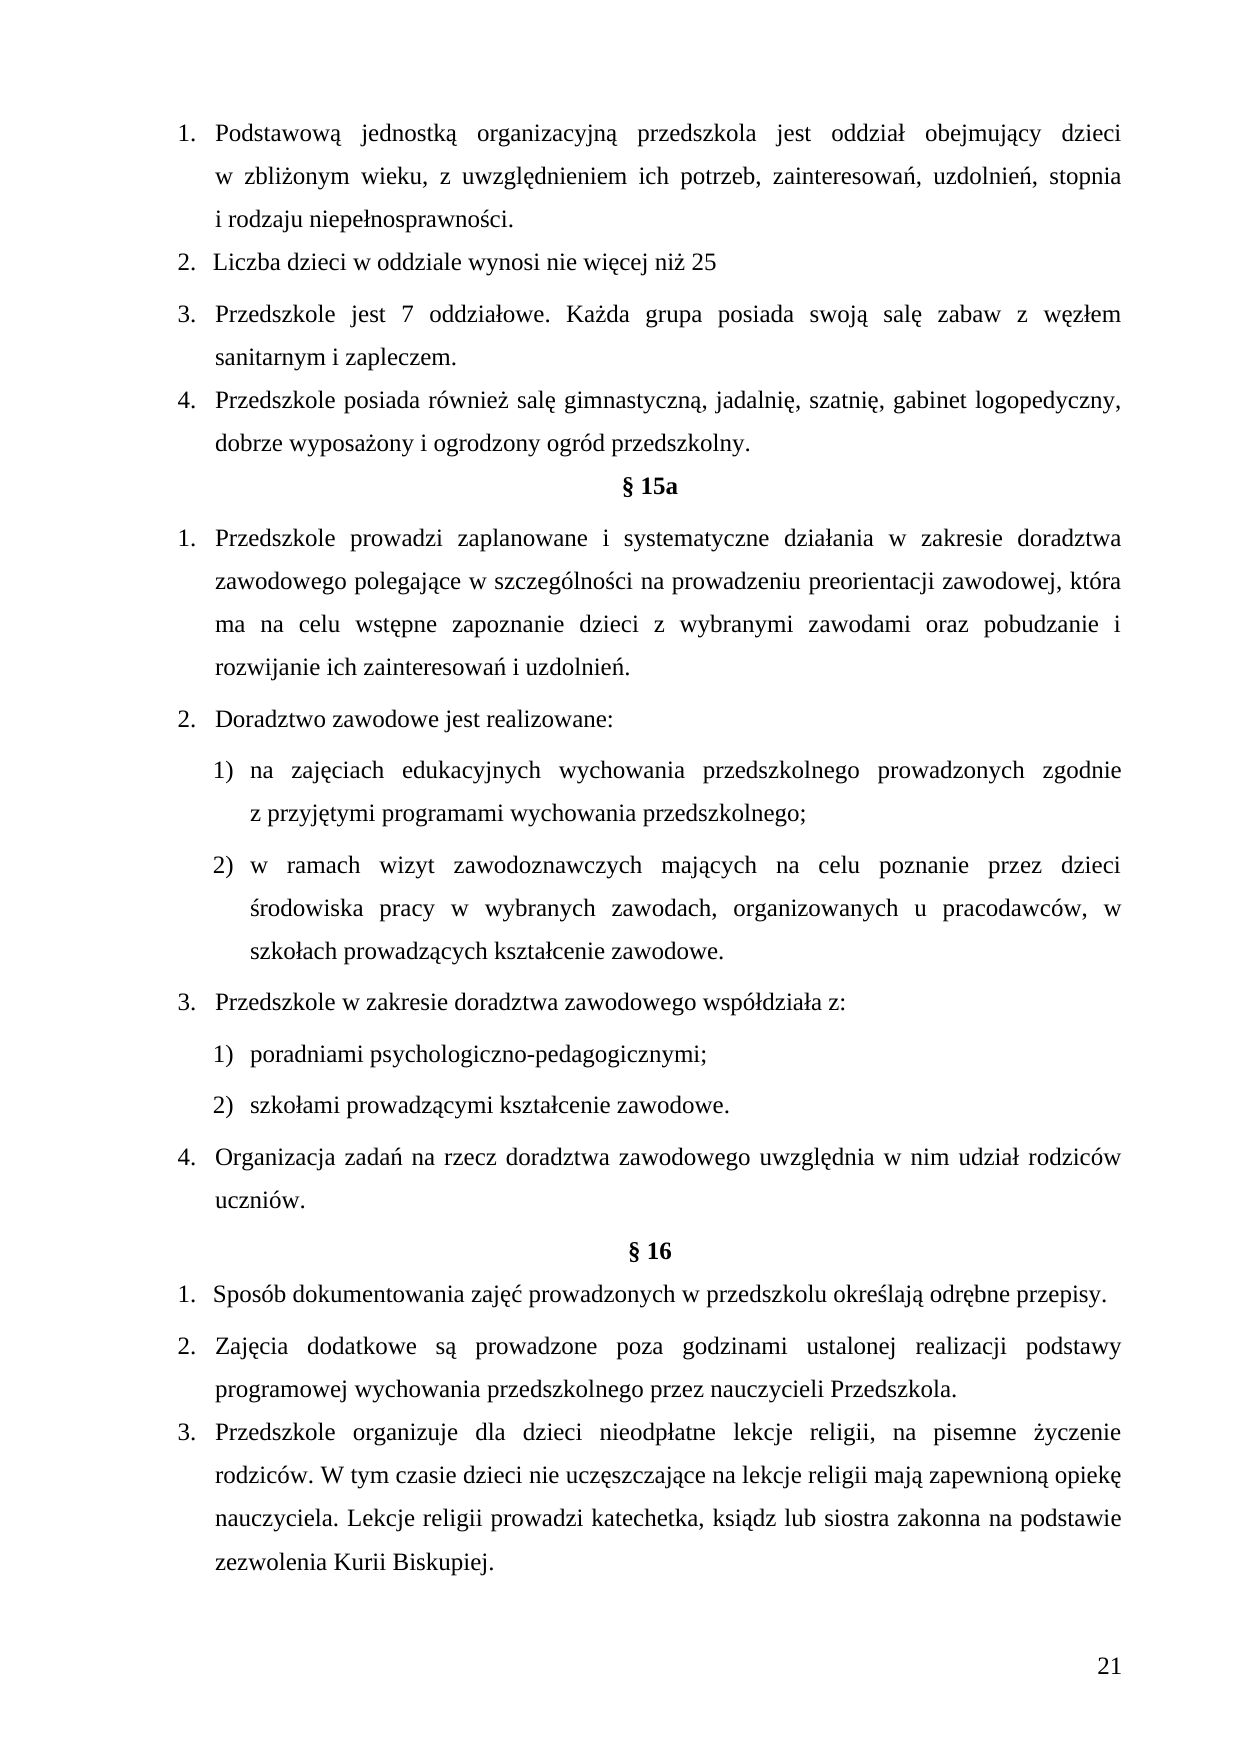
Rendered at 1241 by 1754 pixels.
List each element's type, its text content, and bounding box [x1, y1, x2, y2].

text § 15a [177, 471, 1122, 500]
list Organizacja zadań na rzecz doradztwa zawodowego uwzględnia w nim udział rodziców uczniów. [177, 1142, 1122, 1214]
list w ramach wizyt zawodoznawczych mających na celu poznanie przez dzieci środowiska pracy w wybranych zawodach, organizowanych u pracodawców, w szkołach prowadzących kształcenie zawodowe. [213, 850, 1122, 965]
list Doradztwo zawodowe jest realizowane: [177, 704, 1122, 732]
list Przedszkole w zakresie doradztwa zawodowego współdziała z: [177, 987, 1122, 1016]
list Przedszkole posiada również salę gimnastyczną, jadalnię, szatnię, gabinet logopedyczny, dobrze wyposażony i ogrodzony ogród przedszkolny. [177, 385, 1122, 457]
list poradniami psychologiczno-pedagogicznymi; [213, 1039, 1122, 1068]
list na zajęciach edukacyjnych wychowania przedszkolnego prowadzonych zgodnie z przyjętymi programami wychowania przedszkolnego; [213, 755, 1122, 827]
list Przedszkole prowadzi zaplanowane i systematyczne działania w zakresie doradztwa zawodowego polegające w szczególności na prowadzeniu preorientacji zawodowej, która ma na celu wstępne zapoznanie dzieci z wybranymi zawodami oraz pobudzanie i rozwijanie ich zainteresowań i uzdolnień. [177, 523, 1122, 681]
list Zajęcia dodatkowe są prowadzone poza godzinami ustalonej realizacji podstawy programowej wychowania przedszkolnego przez nauczycieli Przedszkola. [177, 1331, 1122, 1403]
text § 16 [177, 1236, 1122, 1265]
list szkołami prowadzącymi kształcenie zawodowe. [213, 1090, 1122, 1119]
list Przedszkole organizuje dla dzieci nieodpłatne lekcje religii, na pisemne życzenie rodziców. W tym czasie dzieci nie uczęszczające na lekcje religii mają zapewnioną opiekę nauczyciela. Lekcje religii prowadzi katechetka, ksiądz lub siostra zakonna na podstawie zezwolenia Kurii Biskupiej. [177, 1417, 1122, 1575]
list Podstawową jednostką organizacyjną przedszkola jest oddział obejmujący dzieci w zbliżonym wieku, z uwzględnieniem ich potrzeb, zainteresowań, uzdolnień, stopnia i rodzaju niepełnosprawności. [177, 118, 1122, 233]
list Liczba dzieci w oddziale wynosi nie więcej niż 25 [177, 247, 1122, 276]
list Przedszkole jest 7 oddziałowe. Każda grupa posiada swoją salę zabaw z węzłem sanitarnym i zapleczem. [177, 299, 1122, 371]
list Sposób dokumentowania zajęć prowadzonych w przedszkolu określają odrębne przepisy. [177, 1279, 1122, 1308]
